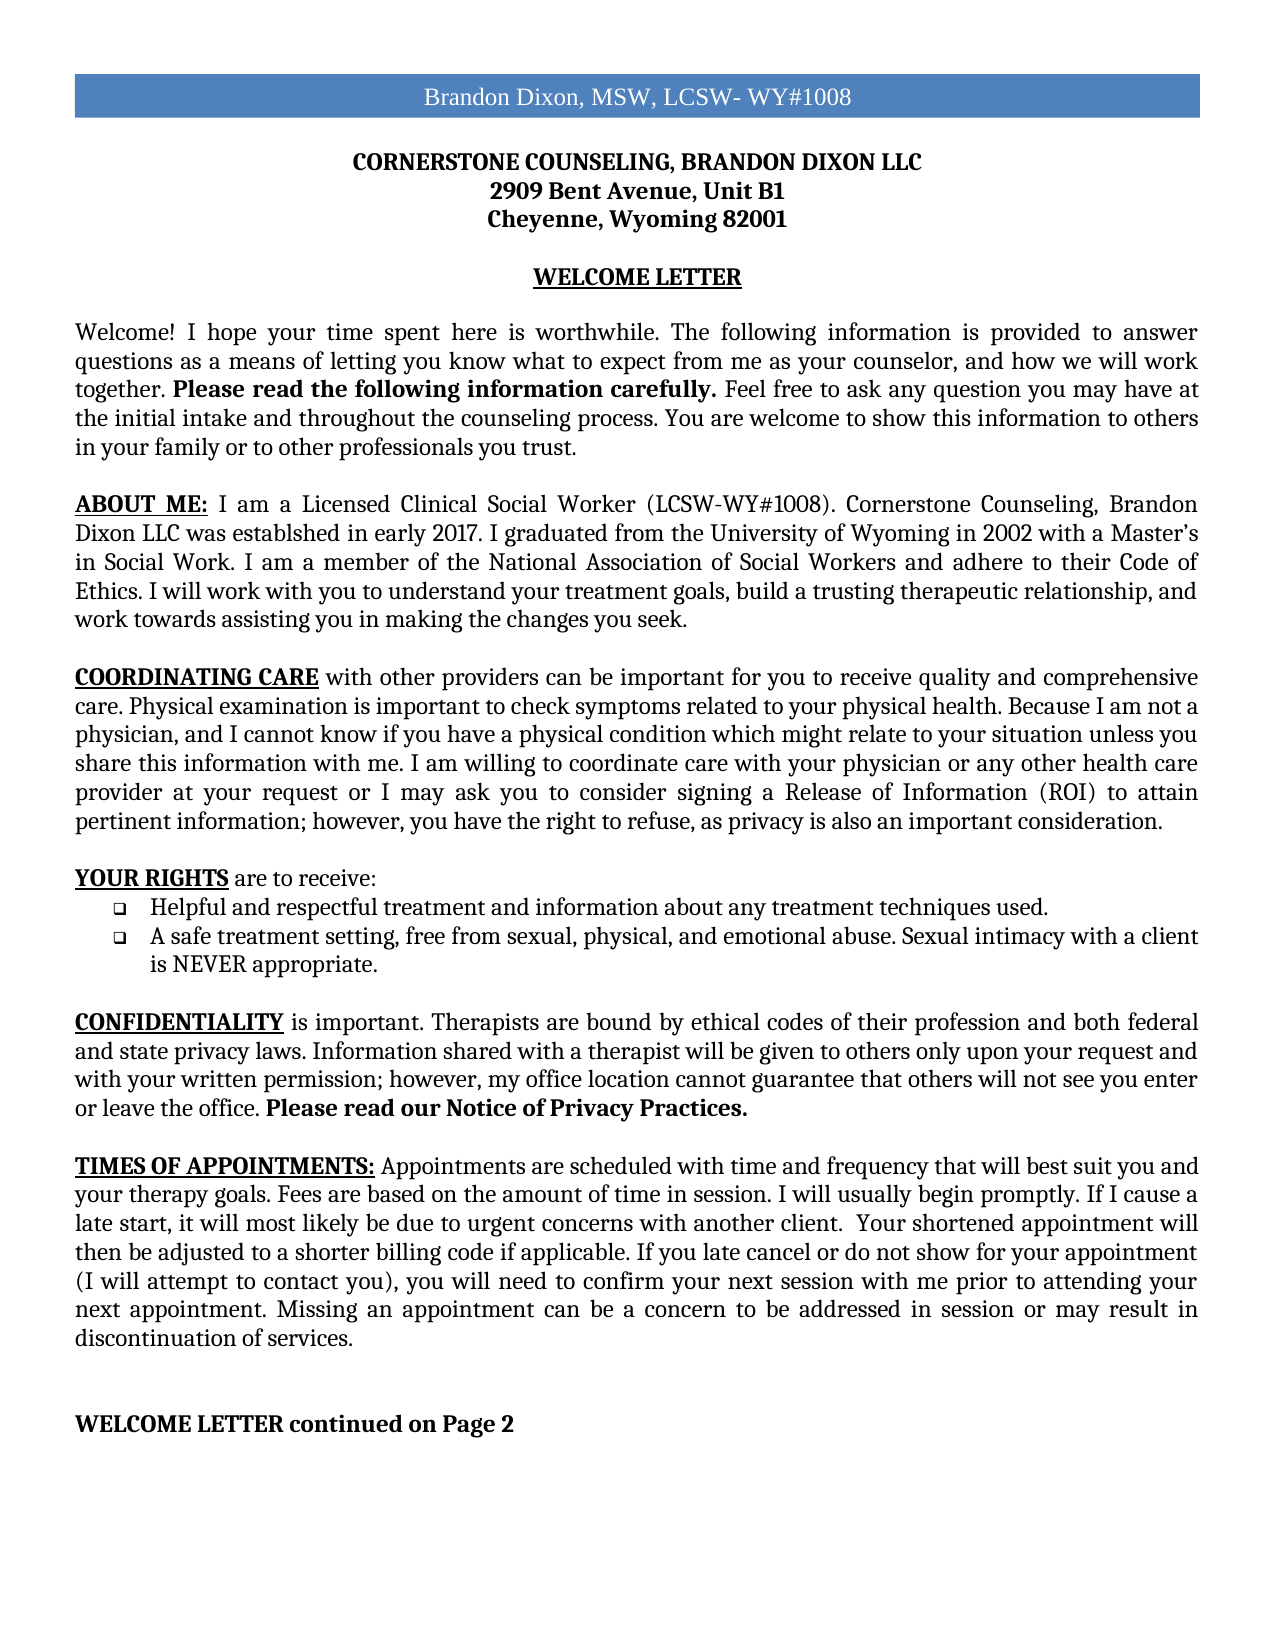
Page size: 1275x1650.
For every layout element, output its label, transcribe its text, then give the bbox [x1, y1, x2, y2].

text Welcome! I hope your time spent here is worthwhile. The following information is provided to answer questions as a means of letting you know what to expect from me as your counselor, and how we will work together. Please read the following information carefully. Feel free to ask any question you may have at the initial intake and throughout the counseling process. You are welcome to show this information to others in your family or to other professionals you trust. [75, 318, 1200, 462]
text Cheyenne, Wyoming 82001 [75, 205, 1200, 234]
text 2909 Bent Avenue, Unit B1 [75, 177, 1200, 205]
text ABOUT ME: I am a Licensed Clinical Social Worker (LCSW-WY#1008). Cornerstone Counseling, Brandon Dixon LLC was establshed in early 2017. I graduated from the University of Wyoming in 2002 with a Master’s in Social Work. I am a member of the National Association of Social Workers and adhere to their Code of Ethics. I will work with you to understand your treatment goals, build a trusting therapeutic relationship, and work towards assisting you in making the changes you seek. [75, 490, 1200, 634]
list Helpful and respectful treatment and information about any treatment techniques used. [112, 893, 1200, 922]
text CORNERSTONE COUNSELING, BRANDON DIXON LLC [75, 148, 1200, 177]
text WELCOME LETTER continued on Page 2 [75, 1410, 1200, 1439]
text YOUR RIGHTS are to receive: [75, 864, 1200, 893]
list A safe treatment setting, free from sexual, physical, and emotional abuse. Sexual intimacy with a client is NEVER appropriate. [112, 922, 1200, 979]
text TIMES OF APPOINTMENTS: Appointments are scheduled with time and frequency that will best suit you and your therapy goals. Fees are based on the amount of time in session. I will usually begin promptly. If I cause a late start, it will most likely be due to urgent concerns with another client. Your shortened appointment will then be adjusted to a shorter billing code if applicable. If you late cancel or do not show for your appointment (I will attempt to contact you), you will need to confirm your next session with me prior to attending your next appointment. Missing an appointment can be a concern to be addressed in session or may result in discontinuation of services. [75, 1152, 1200, 1353]
text CONFIDENTIALITY is important. Therapists are bound by ethical codes of their profession and both federal and state privacy laws. Information shared with a therapist will be given to others only upon your request and with your written permission; however, my office location cannot guarantee that others will not see you enter or leave the office. Please read our Notice of Privacy Practices. [75, 1008, 1200, 1123]
text WELCOME LETTER [75, 263, 1200, 292]
text COORDINATING CARE with other providers can be important for you to receive quality and comprehensive care. Physical examination is important to check symptoms related to your physical health. Because I am not a physician, and I cannot know if you have a physical condition which might relate to your situation unless you share this information with me. I am willing to coordinate care with your physician or any other health care provider at your request or I may ask you to consider signing a Release of Information (ROI) to attain pertinent information; however, you have the right to refuse, as privacy is also an important consideration. [75, 663, 1200, 835]
